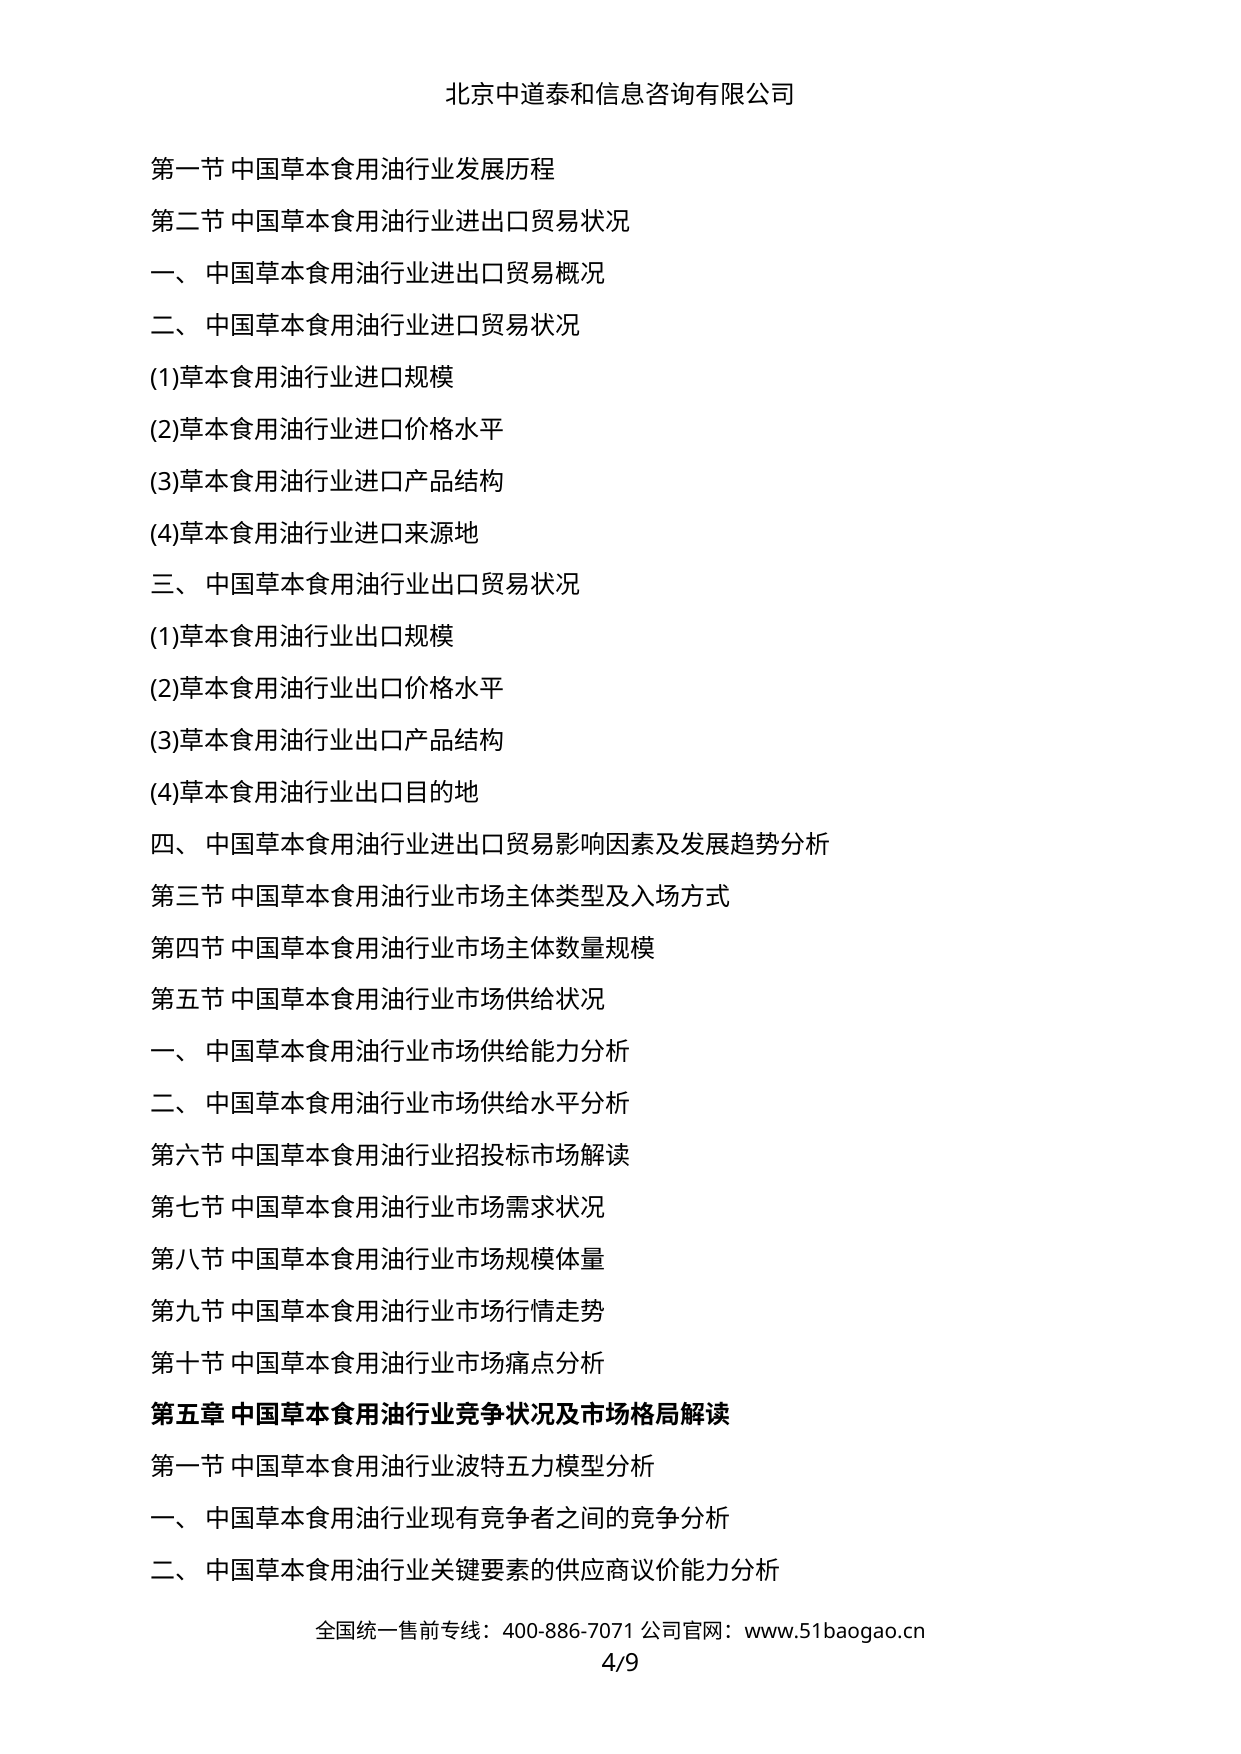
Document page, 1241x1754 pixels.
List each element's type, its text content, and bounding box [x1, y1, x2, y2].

text 第九节 中国草本食用油行业市场行情走势 [150, 1291, 1090, 1327]
text 一、 中国草本食用油行业现有竞争者之间的竞争分析 [150, 1499, 1090, 1535]
text (1)草本食用油行业出口规模 [150, 617, 1090, 653]
text 第十节 中国草本食用油行业市场痛点分析 [150, 1343, 1090, 1379]
text 四、 中国草本食用油行业进出口贸易影响因素及发展趋势分析 [150, 824, 1090, 861]
text (3)草本食用油行业进口产品结构 [150, 461, 1090, 497]
text 一、 中国草本食用油行业市场供给能力分析 [150, 1032, 1090, 1068]
text (2)草本食用油行业出口价格水平 [150, 669, 1090, 705]
text (2)草本食用油行业进口价格水平 [150, 409, 1090, 446]
text 三、 中国草本食用油行业出口贸易状况 [150, 565, 1090, 601]
text 二、 中国草本食用油行业关键要素的供应商议价能力分析 [150, 1551, 1090, 1587]
text 二、 中国草本食用油行业进口贸易状况 [150, 306, 1090, 342]
text (4)草本食用油行业进口来源地 [150, 513, 1090, 549]
text 第六节 中国草本食用油行业招投标市场解读 [150, 1136, 1090, 1172]
text 第五章 中国草本食用油行业竞争状况及市场格局解读 [150, 1395, 1090, 1431]
text (3)草本食用油行业出口产品结构 [150, 721, 1090, 757]
text 二、 中国草本食用油行业市场供给水平分析 [150, 1084, 1090, 1120]
text 一、 中国草本食用油行业进出口贸易概况 [150, 254, 1090, 290]
text 第三节 中国草本食用油行业市场主体类型及入场方式 [150, 876, 1090, 912]
text 第二节 中国草本食用油行业进出口贸易状况 [150, 202, 1090, 238]
text 第七节 中国草本食用油行业市场需求状况 [150, 1187, 1090, 1224]
text 第一节 中国草本食用油行业发展历程 [150, 150, 1090, 186]
text (1)草本食用油行业进口规模 [150, 357, 1090, 394]
text 第八节 中国草本食用油行业市场规模体量 [150, 1239, 1090, 1276]
text 第一节 中国草本食用油行业波特五力模型分析 [150, 1447, 1090, 1483]
text 第五节 中国草本食用油行业市场供给状况 [150, 980, 1090, 1016]
text 第四节 中国草本食用油行业市场主体数量规模 [150, 928, 1090, 964]
text (4)草本食用油行业出口目的地 [150, 772, 1090, 809]
